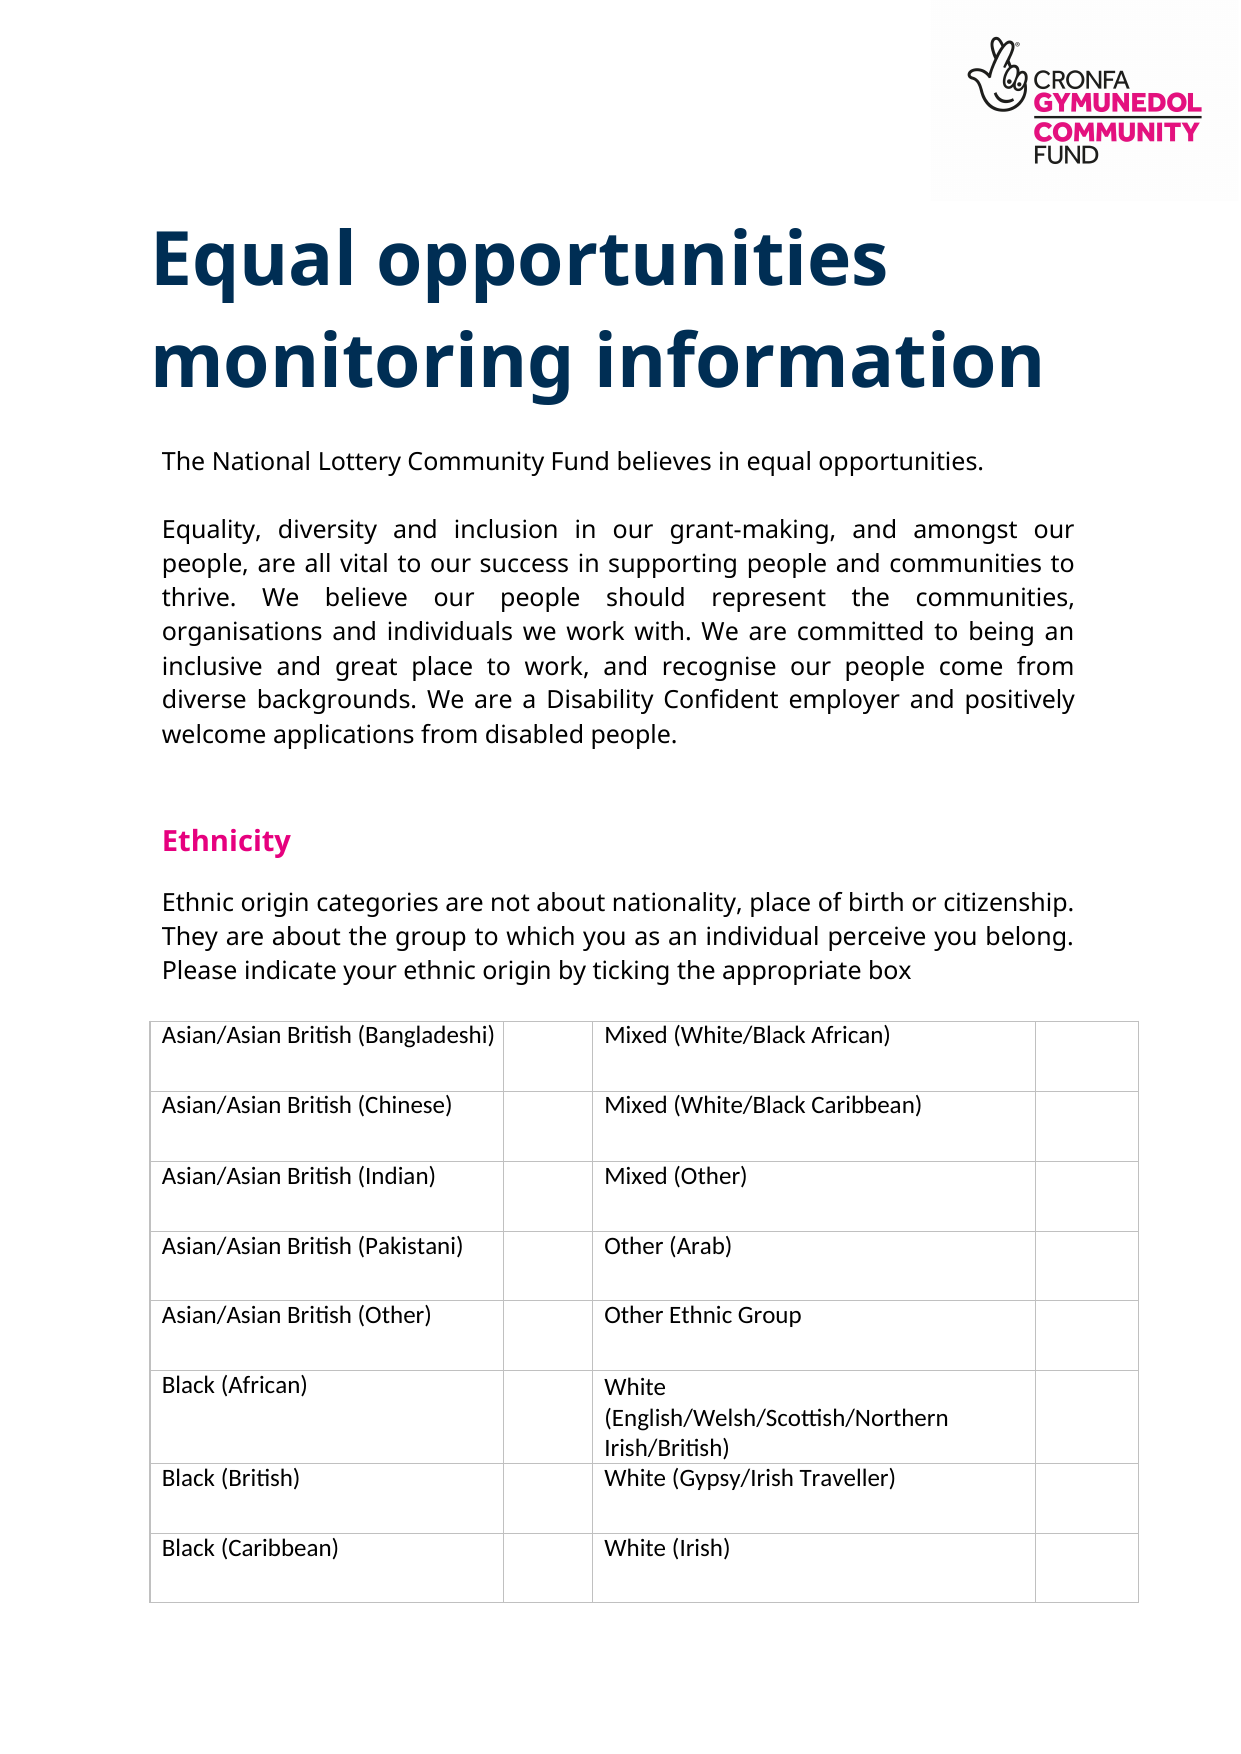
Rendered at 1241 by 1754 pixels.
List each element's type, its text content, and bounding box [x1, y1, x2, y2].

table_cell Other Ethnic Group [593, 1301, 1035, 1370]
text Ethnic origin categories are not about nationality, place of birth or citizenship. They are about the group to which you as an individual perceive you belong. Please indicate your ethnic origin by ticking the appropriate box [162, 884, 1076, 986]
text The National Lottery Community Fund believes in equal opportunities. [162, 443, 1090, 478]
table_cell Black (British) [151, 1464, 503, 1533]
table_cell [504, 1301, 592, 1370]
table_cell Mixed (White/Black Caribbean) [593, 1092, 1035, 1161]
table_cell [504, 1232, 592, 1300]
table_cell [504, 1092, 592, 1161]
table_cell [1036, 1232, 1138, 1300]
table_cell [1036, 1371, 1138, 1463]
table_cell [504, 1464, 592, 1533]
table_cell Asian/Asian British (Indian) [151, 1162, 503, 1231]
table_cell Black (Caribbean) [151, 1534, 503, 1602]
table_header Asian/Asian British (Bangladeshi) [151, 1022, 503, 1091]
table_cell Asian/Asian British (Pakistani) [151, 1232, 503, 1300]
text Equal opportunities monitoring information [150, 205, 1090, 409]
table_cell White (Irish) [593, 1534, 1035, 1602]
text Ethnicity [162, 820, 1090, 860]
table_cell [1036, 1092, 1138, 1161]
table_header Mixed (White/Black African) [593, 1022, 1035, 1091]
table_cell White (English/Welsh/Scottish/Northern Irish/British) [593, 1371, 1035, 1463]
table_cell White (Gypsy/Irish Traveller) [593, 1464, 1035, 1533]
table_header [1036, 1022, 1138, 1091]
table_cell [1036, 1464, 1138, 1533]
table_cell [1036, 1534, 1138, 1602]
table_cell Other (Arab) [593, 1232, 1035, 1300]
table_cell [1036, 1162, 1138, 1231]
table_cell Mixed (Other) [593, 1162, 1035, 1231]
table_cell [504, 1162, 592, 1231]
picture [930, 0, 1239, 201]
table_cell [504, 1534, 592, 1602]
table_cell [1036, 1301, 1138, 1370]
text Equality, diversity and inclusion in our grant-making, and amongst our people, are all vital to our success in supporting people and communities to thrive. We believe our people should represent the communities, organisations and individuals we work with. We are committed to being an inclusive and great place to work, and recognise our people come from diverse backgrounds. We are a Disability Confident employer and positively welcome applications from disabled people. [162, 512, 1076, 750]
table_header [504, 1022, 592, 1091]
table_cell [504, 1371, 592, 1463]
table_cell Black (African) [151, 1371, 503, 1463]
table_cell Asian/Asian British (Other) [151, 1301, 503, 1370]
table_cell Asian/Asian British (Chinese) [151, 1092, 503, 1161]
